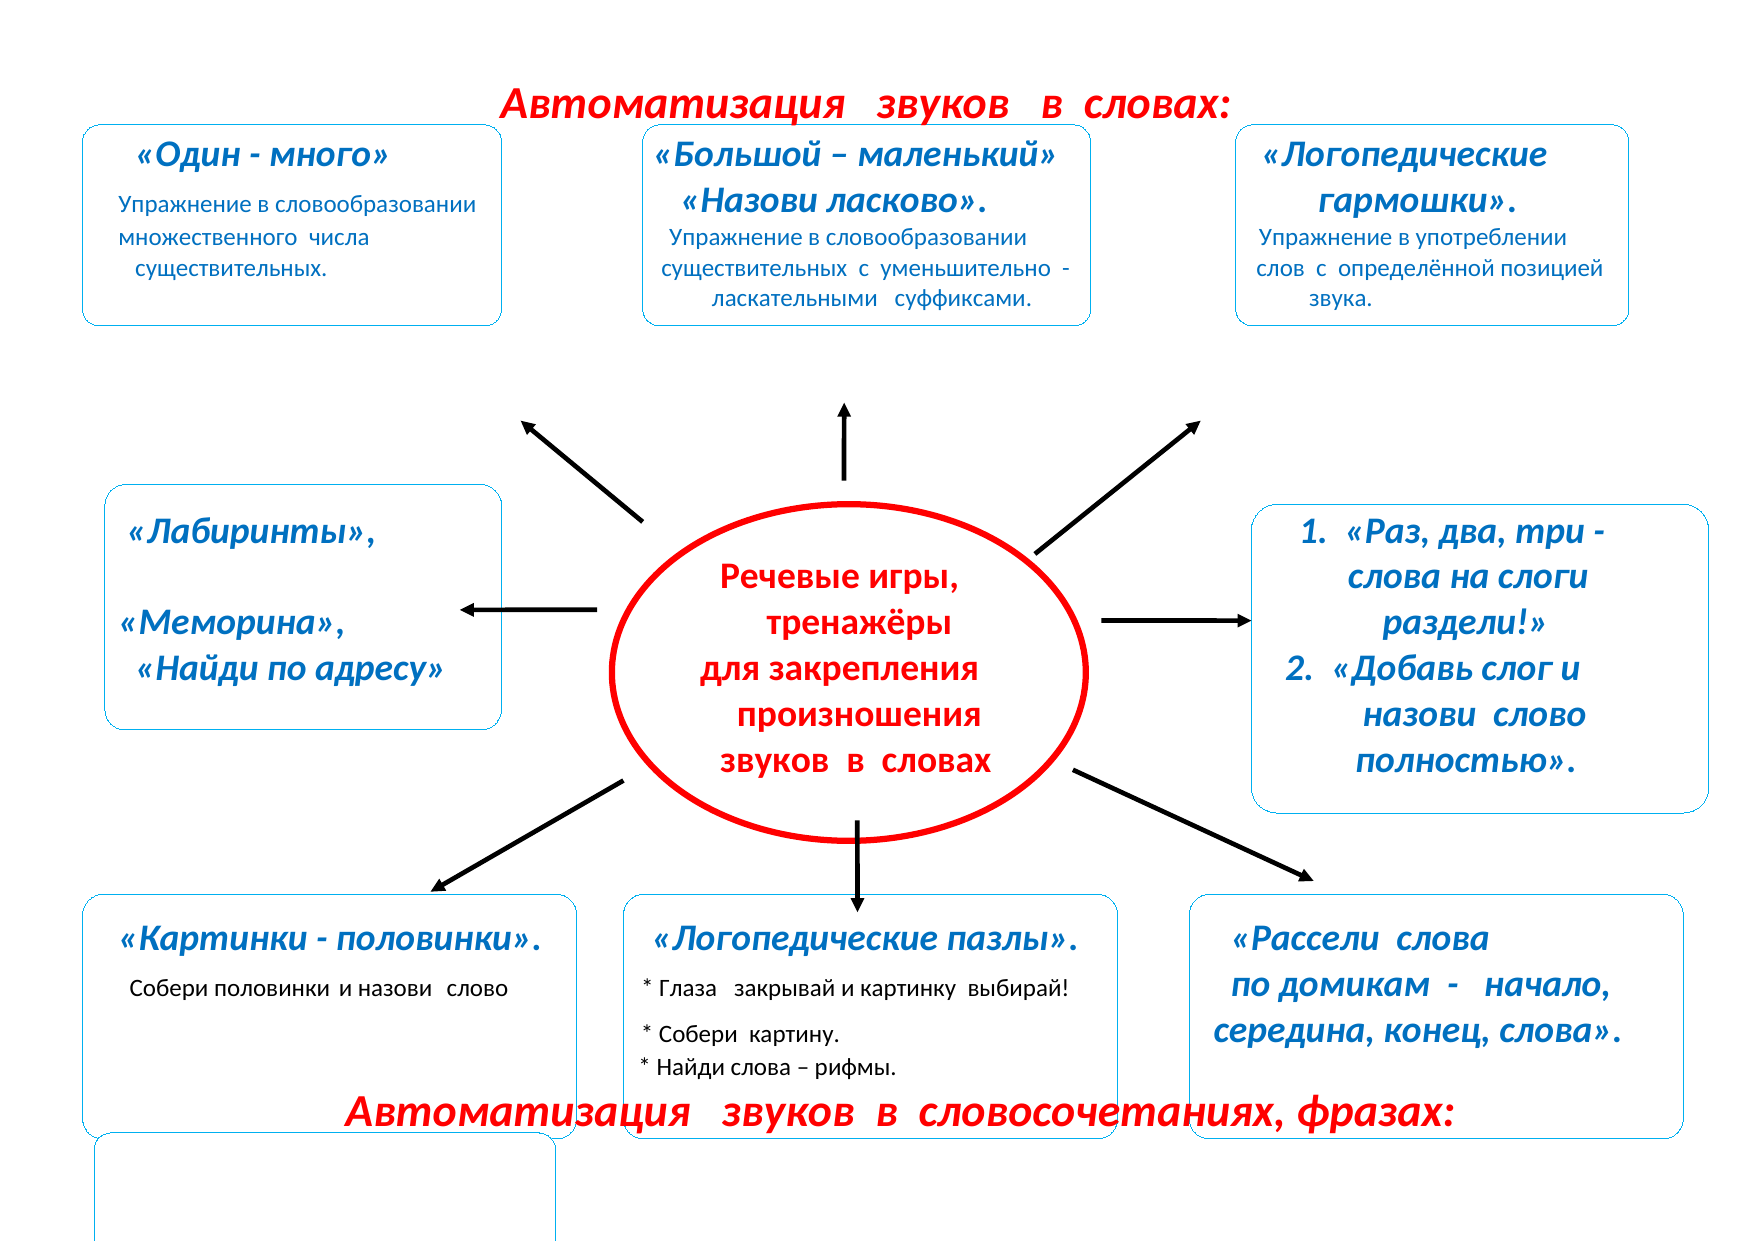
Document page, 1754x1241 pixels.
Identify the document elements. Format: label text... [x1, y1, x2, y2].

text «Найди по адресу» для закрепления 2. «Добавь слог и [118, 644, 1728, 690]
text ласкательными суффиксами. звука. [118, 282, 1728, 313]
text произношения назови слово [118, 690, 1728, 736]
text «Один - много» «Большой – маленький» «Логопедические [118, 130, 1728, 176]
text Собери половинки и назови слово * Глаза закрывай и картинку выбирай! по домикам - начало, [118, 960, 1728, 1006]
text Автоматизация звуков в словосочетаниях, фразах: [118, 1082, 1728, 1138]
text существительных. существительных с уменьшительно - слов с определённой позицией [118, 252, 1728, 282]
text «Лабиринты», 1. «Раз, два, три - [1043, 507, 1728, 552]
text Речевые игры, слова на слоги «Меморина», тренажёры раздели!» [118, 552, 1728, 644]
text Упражнение в словообразовании «Назови ласково». гармошки». [118, 176, 1728, 221]
text * Найди слова – рифмы. [118, 1051, 1728, 1082]
text «Лабиринты», 1. «Раз, два, три - [118, 507, 1088, 552]
text * Собери картину. середина, конец, слова». [118, 1006, 1728, 1051]
text звуков в словах полностью». [118, 736, 1728, 782]
text множественного числа Упражнение в словообразовании Упражнение в употреблении [118, 221, 1728, 252]
text Автоматизация звуков в словах: [118, 74, 1728, 130]
text «Картинки - половинки». «Логопедические пазлы». «Рассели слова [118, 914, 1728, 960]
